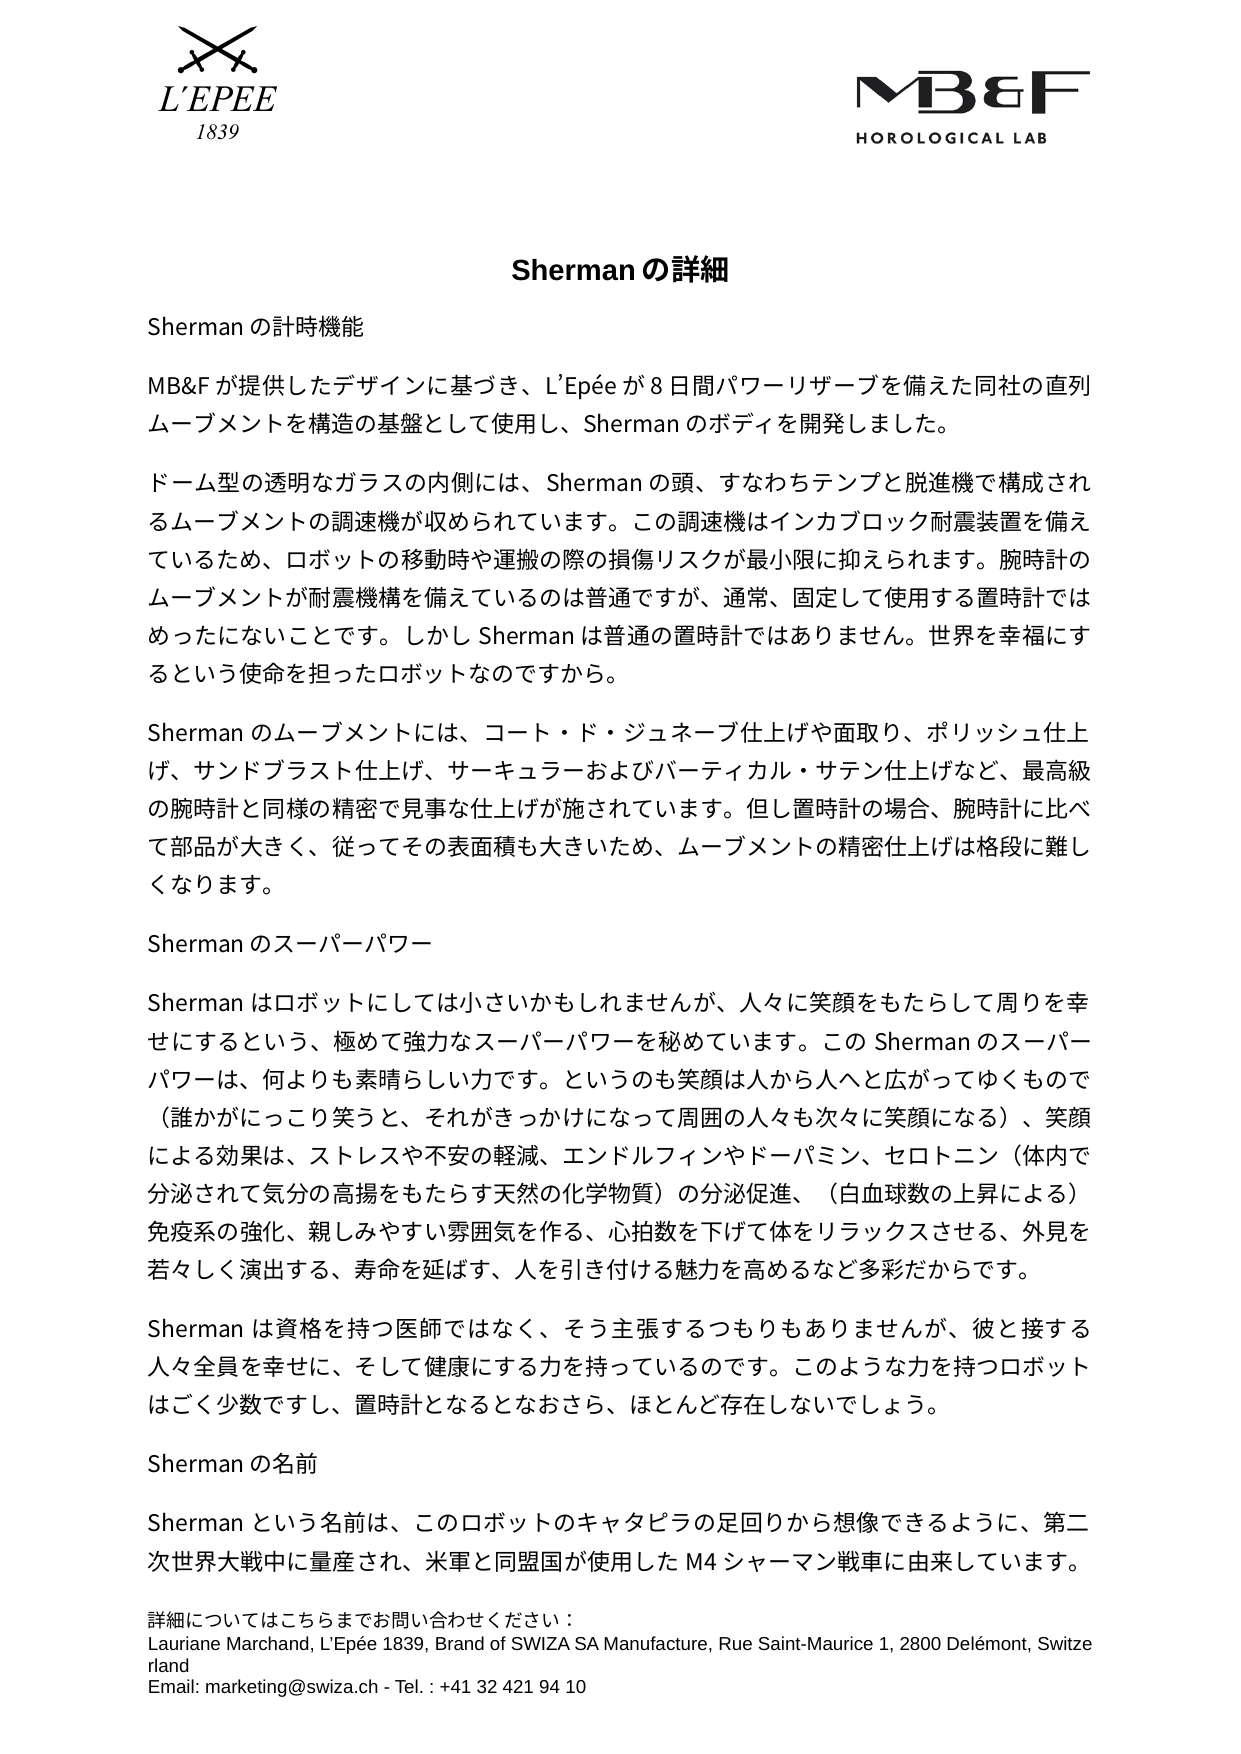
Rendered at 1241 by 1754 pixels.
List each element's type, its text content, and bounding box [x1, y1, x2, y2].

text Shermanの名前 [148, 1446, 1092, 1479]
text Shermanの詳細 [148, 246, 1092, 288]
text Shermanのムーブメントには、コート・ド・ジュネーブ仕上げや面取り、ポリッシュ仕上げ、サンドブラスト仕上げ、サーキュラーおよびバーティカル・サテン仕上げなど、最高級の腕時計と同様の精密で見事な仕上げが施されています。但し置時計の場合、腕時計に比べて部品が大きく、従ってその表面積も大きいため、ムーブメントの精密仕上げは格段に難しくなります。 [148, 715, 1092, 901]
text Shermanはロボットにしては小さいかもしれませんが、人々に笑顔をもたらして周りを幸せにするという、極めて強力なスーパーパワーを秘めています。このShermanのスーパーパワーは、何よりも素晴らしい力です。というのも笑顔は人から人へと広がってゆくもので（誰かがにっこり笑うと、それがきっかけになって周囲の人々も次々に笑顔になる）、笑顔による効果は、ストレスや不安の軽減、エンドルフィンやドーパミン、セロトニン（体内で分泌されて気分の高揚をもたらす天然の化学物質）の分泌促進、（白血球数の上昇による）免疫系の強化、親しみやすい雰囲気を作る、心拍数を下げて体をリラックスさせる、外見を若々しく演出する、寿命を延ばす、人を引き付ける魅力を高めるなど多彩だからです。 [148, 985, 1092, 1285]
text Shermanのスーパーパワー [148, 926, 1092, 959]
picture [148, 13, 287, 152]
text Shermanは資格を持つ医師ではなく、そう主張するつもりもありませんが、彼と接する人々全員を幸せに、そして健康にする力を持っているのです。このような力を持つロボットはごく少数ですし、置時計となるとなおさら、ほとんど存在しないでしょう。 [148, 1311, 1092, 1421]
text MB&Fが提供したデザインに基づき、L’Epéeが8日間パワーリザーブを備えた同社の直列ムーブメントを構造の基盤として使用し、Shermanのボディを開発しました。 [148, 368, 1092, 439]
text ドーム型の透明なガラスの内側には、Shermanの頭、すなわちテンプと脱進機で構成されるムーブメントの調速機が収められています。この調速機はインカブロック耐震装置を備えているため、ロボットの移動時や運搬の際の損傷リスクが最小限に抑えられます。腕時計のムーブメントが耐震機構を備えているのは普通ですが、通常、固定して使用する置時計ではめったにないことです。しかしShermanは普通の置時計ではありません。世界を幸福にするという使命を担ったロボットなのですから。 [148, 465, 1092, 689]
text Shermanの計時機能 [148, 309, 1092, 342]
picture [854, 59, 1093, 149]
